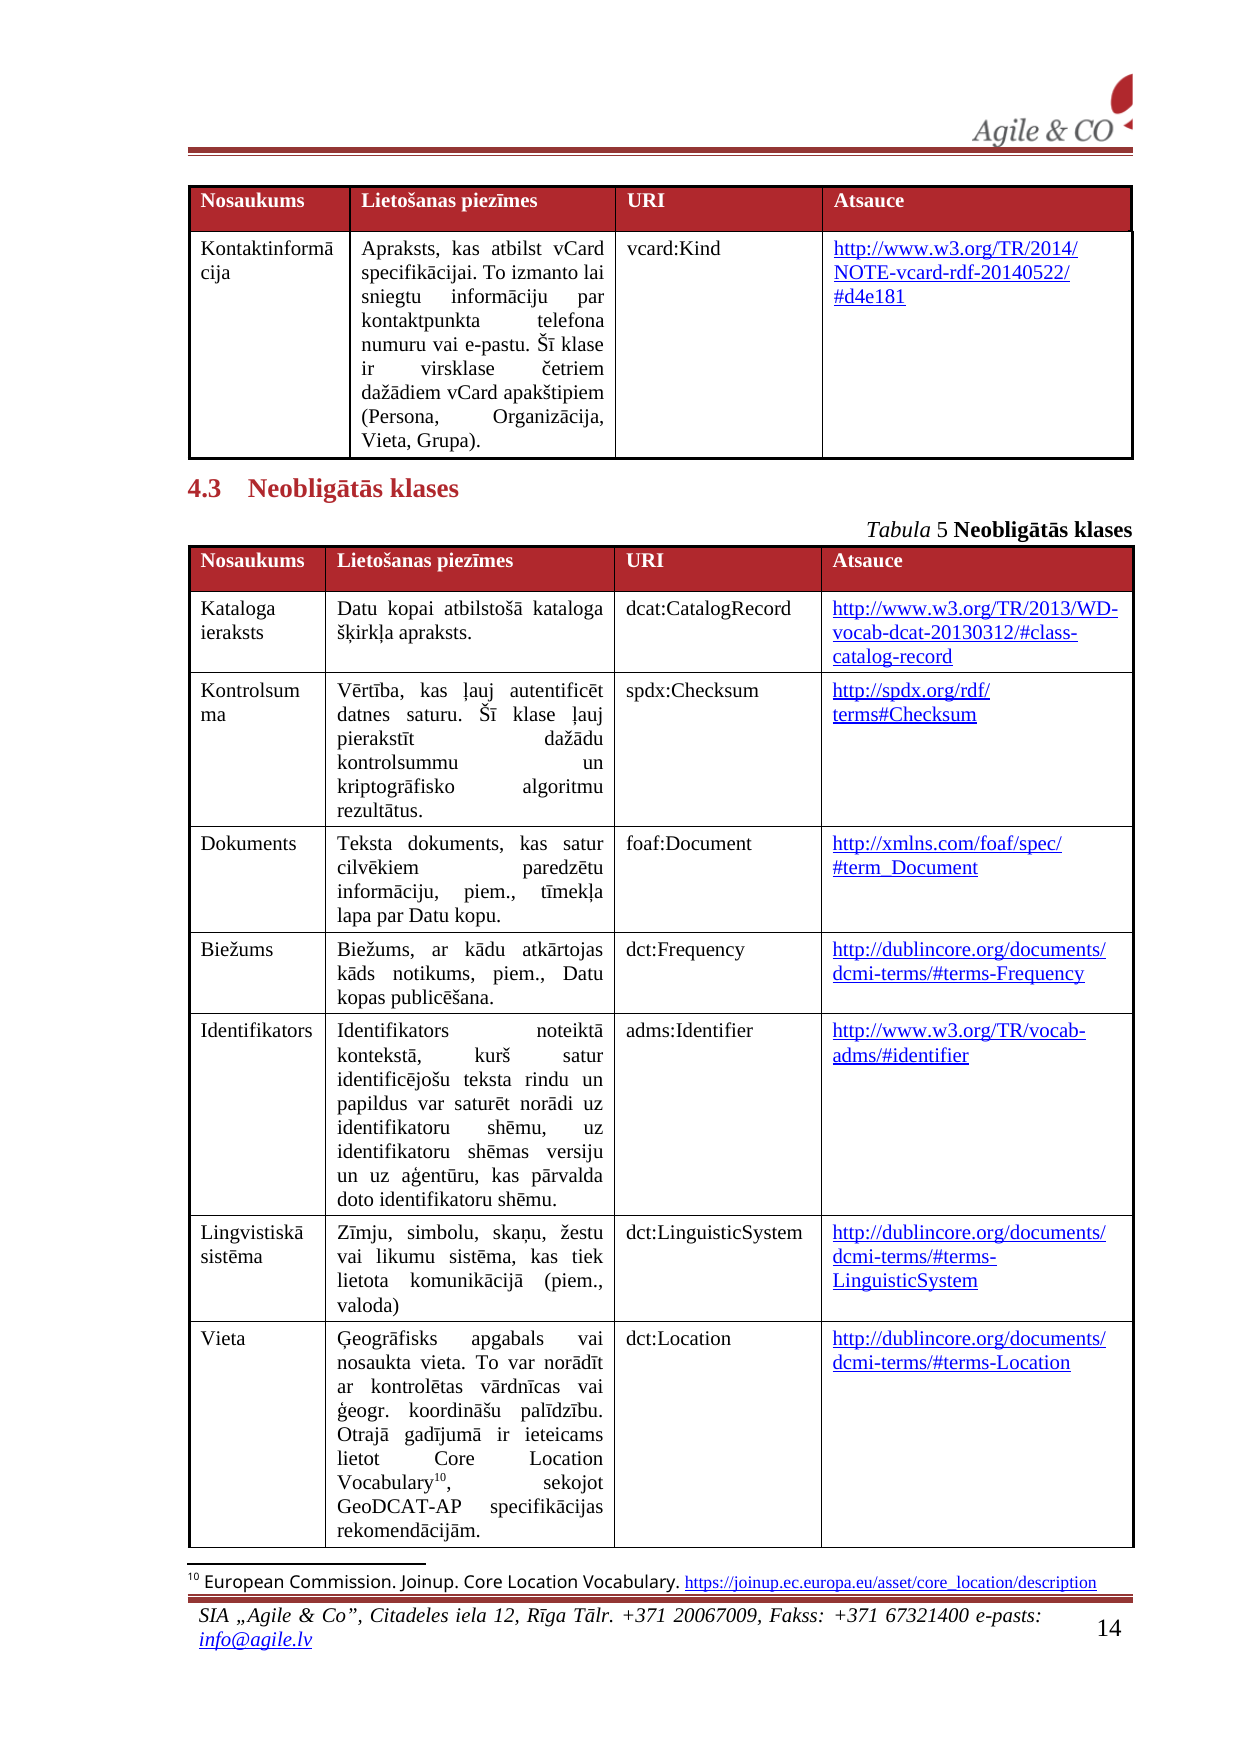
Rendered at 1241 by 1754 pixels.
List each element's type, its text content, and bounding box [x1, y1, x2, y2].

table_header Lietošanas piezīmes [351, 188, 615, 231]
table_cell foaf:Document [615, 827, 821, 932]
table_cell Dokuments [191, 827, 325, 932]
table_cell Biežums, ar kādu atkārtojas kāds notikums, piem., Datu kopas publicēšana. [326, 933, 614, 1013]
table_header Nosaukums [191, 188, 349, 231]
text Tabula 5 Neobligātās klases [187, 516, 1132, 542]
table_cell dcat:CatalogRecord [615, 592, 821, 672]
table_cell dct:LinguisticSystem [615, 1216, 821, 1321]
table_cell http://spdx.org/rdf/terms#Checksum [822, 673, 1132, 826]
table_cell Zīmju, simbolu, skaņu, žestu vai likumu sistēma, kas tiek lietota komunikācijā (piem., valoda) [326, 1216, 614, 1321]
picture [972, 73, 1133, 147]
table_cell Identifikators noteiktā kontekstā, kurš satur identificējošu teksta rindu un papildus var saturēt norādi uz identifikatoru shēmu, uz identifikatoru shēmas versiju un uz aģentūru, kas pārvalda doto identifikatoru shēmu. [326, 1014, 614, 1215]
table_cell adms:Identifier [615, 1014, 821, 1215]
table_header URI [615, 548, 821, 591]
table_cell Teksta dokuments, kas satur cilvēkiem paredzētu informāciju, piem., tīmekļa lapa par Datu kopu. [326, 827, 614, 932]
table_cell Biežums [191, 933, 325, 1013]
table_cell vcard:Kind [616, 232, 822, 457]
table_cell http://dublincore.org/documents/dcmi-terms/#terms-Location [822, 1322, 1132, 1547]
table_cell Vērtība, kas ļauj autentificēt datnes saturu. Šī klase ļauj pierakstīt dažādu kontrolsummu un kriptogrāfisko algoritmu rezultātus. [326, 673, 614, 826]
table_cell spdx:Checksum [615, 673, 821, 826]
table_header Atsauce [822, 548, 1132, 591]
table_cell Kontrolsumma [191, 673, 325, 826]
table_cell http://dublincore.org/documents/dcmi-terms/#terms-LinguisticSystem [822, 1216, 1132, 1321]
table_cell http://xmlns.com/foaf/spec/#term_Document [822, 827, 1132, 932]
table_cell Vieta [191, 1322, 325, 1547]
table_header Nosaukums [191, 548, 325, 591]
table_cell Datu kopai atbilstošā kataloga šķirkļa apraksts. [326, 592, 614, 672]
table_cell Lingvistiskā sistēma [191, 1216, 325, 1321]
table_cell Kontaktinformācija [191, 232, 349, 457]
table_cell http://www.w3.org/TR/2014/NOTE-vcard-rdf-20140522/#d4e181 [823, 232, 1131, 457]
table_cell http://www.w3.org/TR/2013/WD-vocab-dcat-20130312/#class-catalog-record [822, 592, 1132, 672]
table_cell http://www.w3.org/TR/vocab-adms/#identifier [822, 1014, 1132, 1215]
table_cell Ģeogrāfisks apgabals vai nosaukta vieta. To var norādīt ar kontrolētas vārdnīcas vai ģeogr. koordināšu palīdzību. Otrajā gadījumā ir ieteicams lietot Core Location Vocabulary, sekojot GeoDCAT-AP specifikācijas rekomendācijām. [326, 1322, 614, 1547]
table_cell Kataloga ieraksts [191, 592, 325, 672]
subtitle Neobligātās klases [187, 472, 1137, 503]
table_cell http://dublincore.org/documents/dcmi-terms/#terms-Frequency [822, 933, 1132, 1013]
table_cell dct:Frequency [615, 933, 821, 1013]
table_header Atsauce [823, 188, 1130, 231]
table_header Lietošanas piezīmes [326, 548, 614, 591]
table_cell dct:Location [615, 1322, 821, 1547]
table_header URI [616, 188, 822, 231]
table_cell Identifikators [191, 1014, 325, 1215]
table_cell Apraksts, kas atbilst vCard specifikācijai. To izmanto lai sniegtu informāciju par kontaktpunkta telefona numuru vai e-pastu. Šī klase ir virsklase četriem dažādiem vCard apakštipiem (Persona, Organizācija, Vieta, Grupa). [351, 232, 615, 457]
